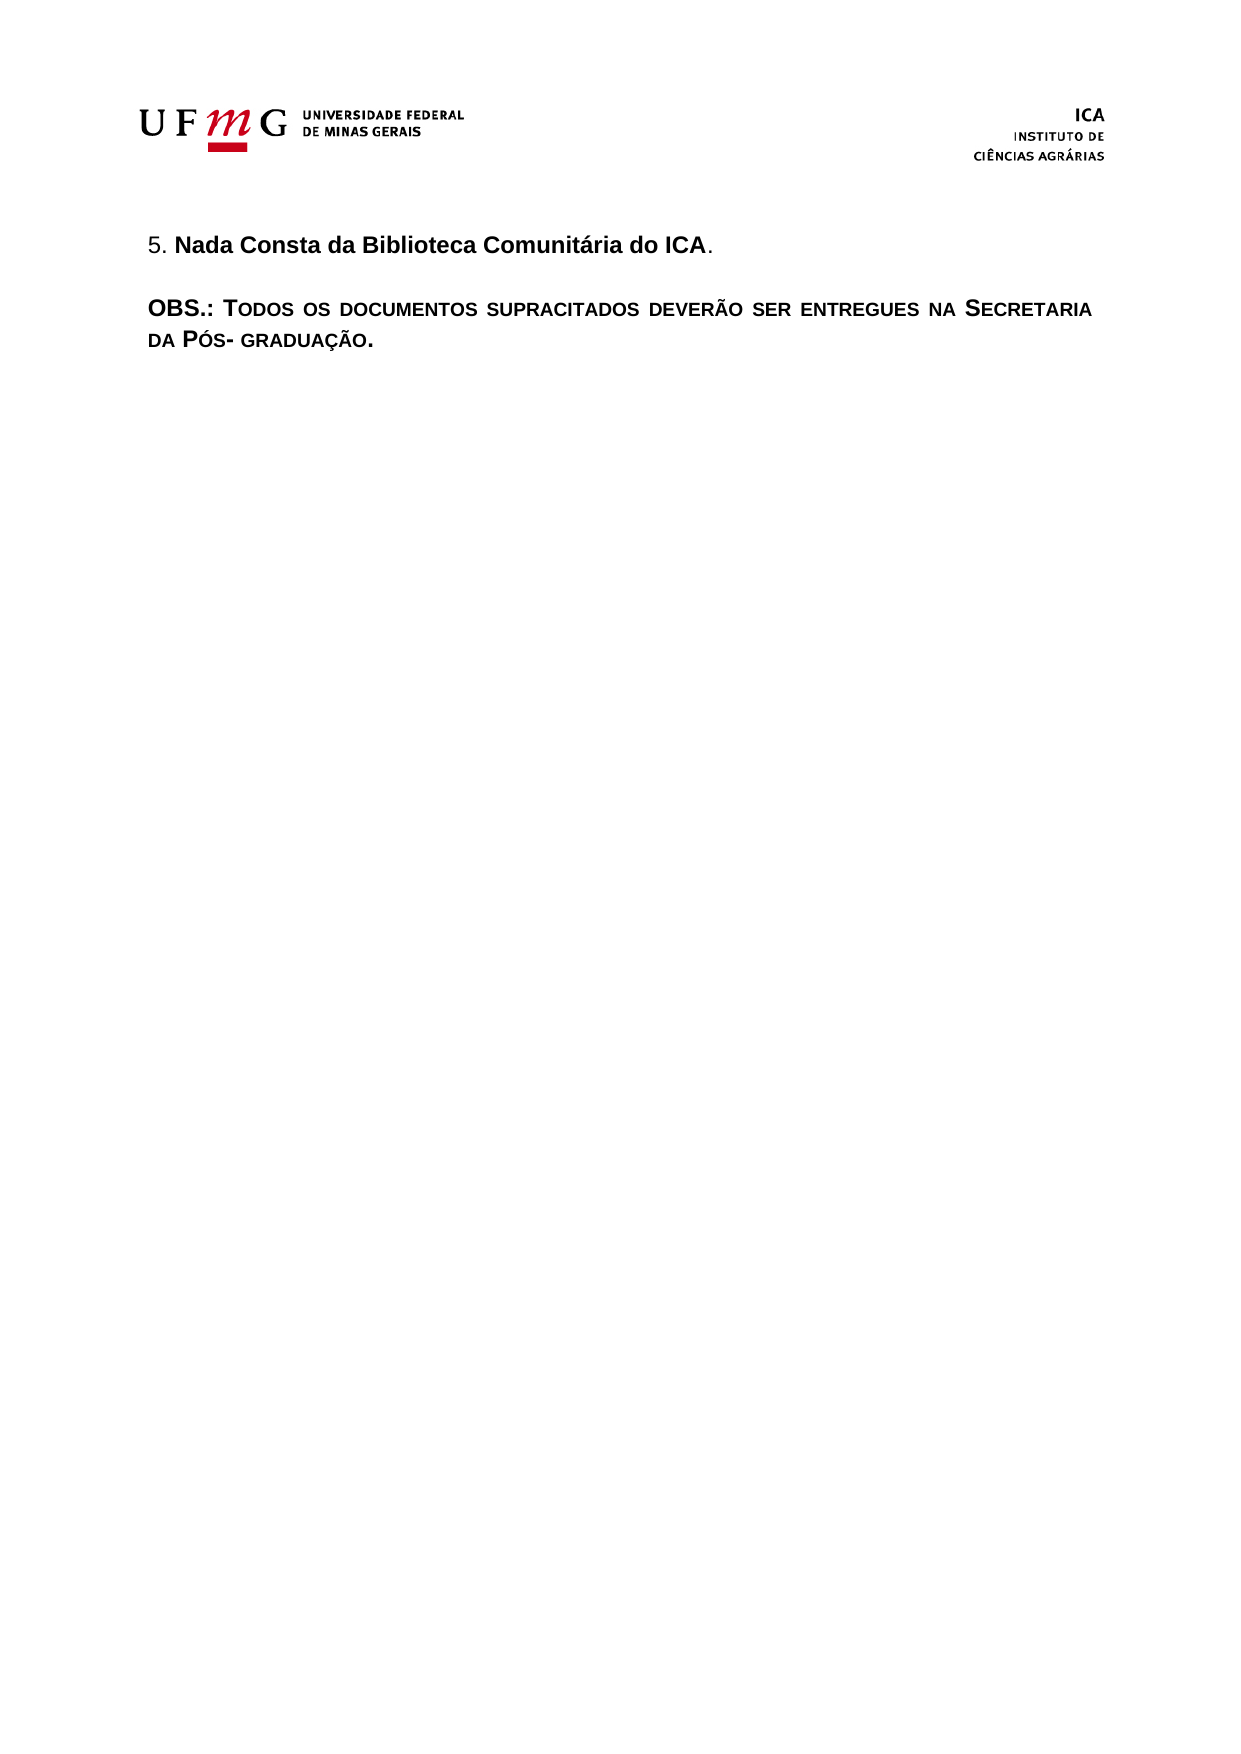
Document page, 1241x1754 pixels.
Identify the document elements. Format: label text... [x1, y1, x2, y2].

picture [88, 57, 1177, 197]
text 5. Nada Consta da Biblioteca Comunitária do ICA. [148, 228, 1092, 259]
text OBS.: Todos os documentos supracitados deverão ser entregues na Secretaria da Pós- graduação. [148, 290, 1092, 353]
